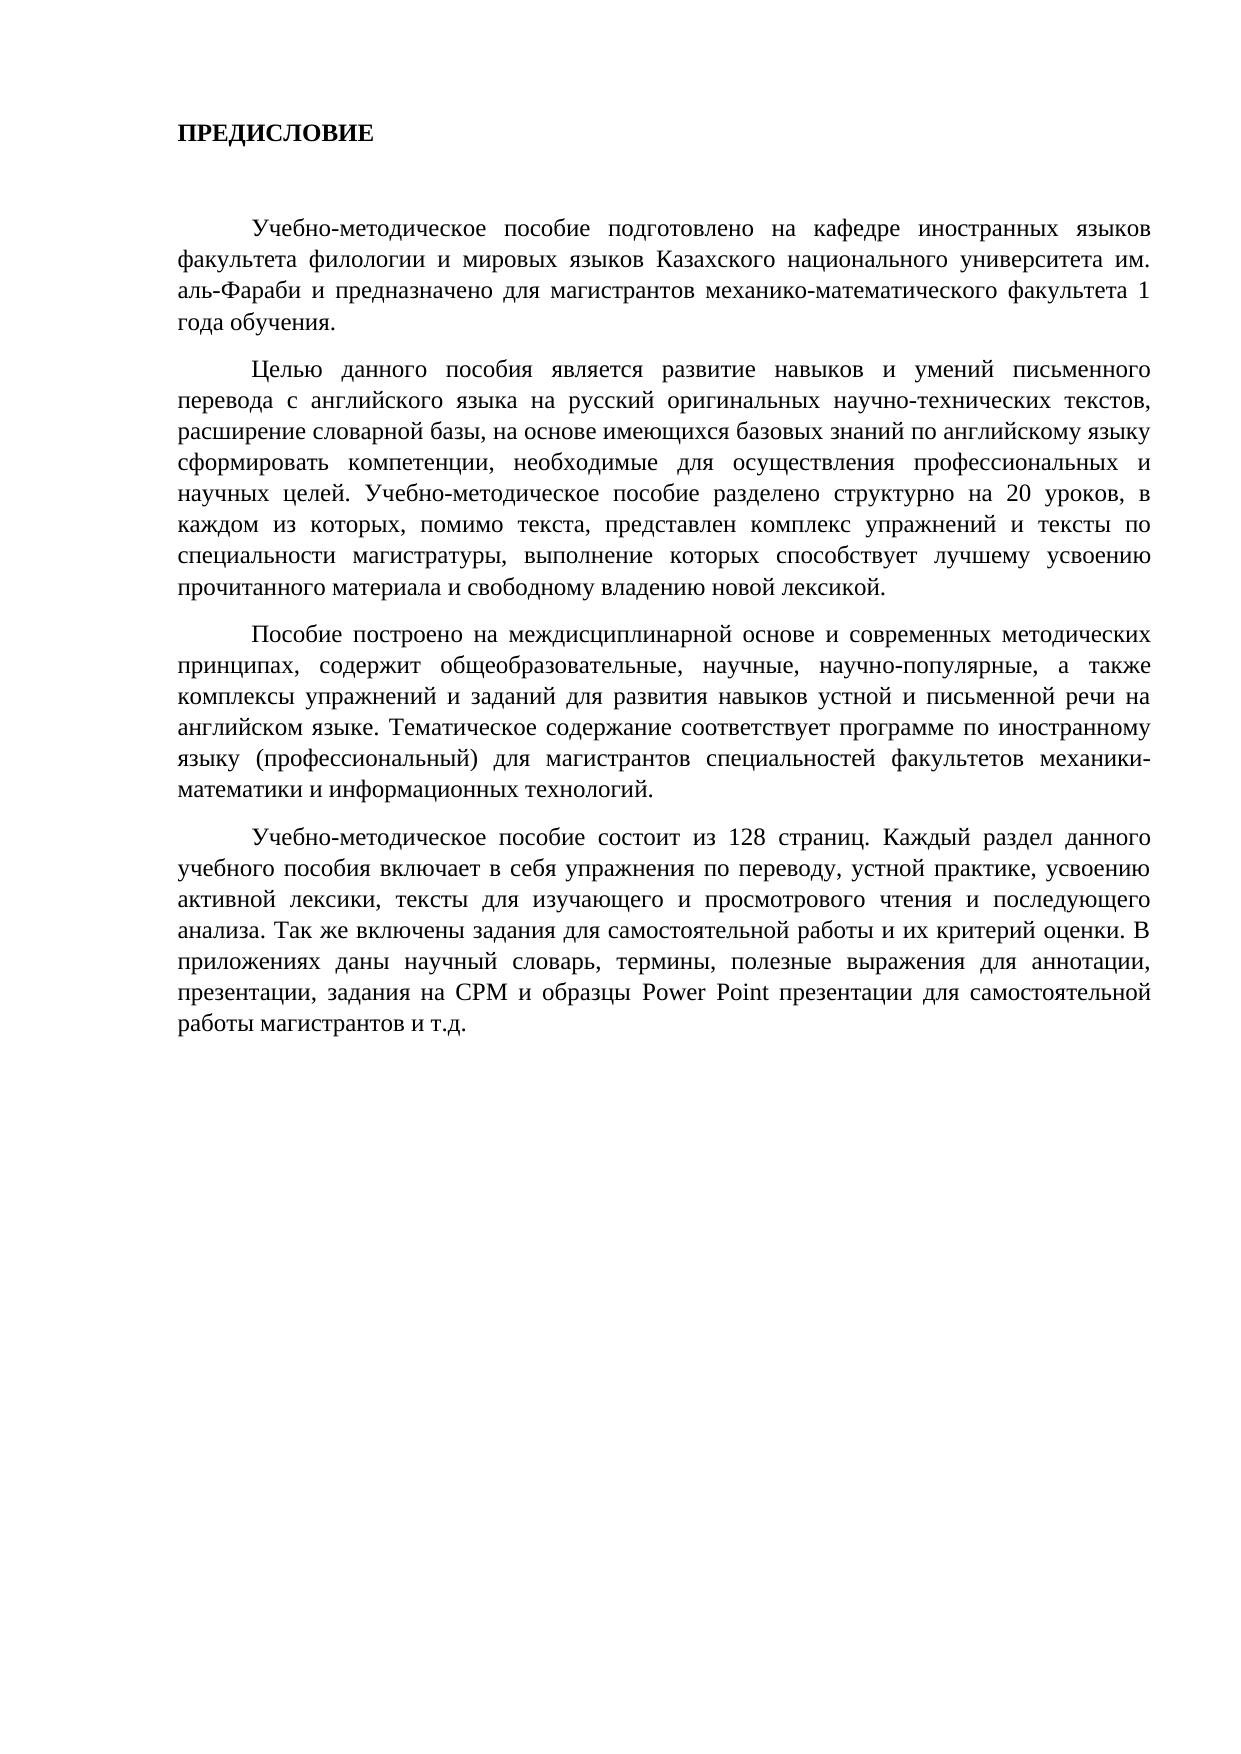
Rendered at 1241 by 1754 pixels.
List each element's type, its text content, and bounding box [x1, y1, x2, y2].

text Учебно-методическое пособие подготовлено на кафедре иностранных языков факультета филологии и мировых языков Казахского национального университета им. аль-Фараби и предназначено для магистрантов механико-математического факультета 1 года обучения. [177, 213, 1152, 335]
text Целью данного пособия является развитие навыков и умений письменного перевода с английского языка на русский оригинальных научно-технических текстов, расширение словарной базы, на основе имеющихся базовых знаний по английскому языку сформировать компетенции, необходимые для осуществления профессиональных и научных целей. Учебно-методическое пособие разделено структурно на 20 уроков, в каждом из которых, помимо текста, представлен комплекс упражнений и тексты по специальности магистратуры, выполнение которых способствует лучшему усвоению прочитанного материала и свободному владению новой лексикой. [177, 354, 1152, 600]
text Пособие построено на междисциплинарной основе и современных методических принципах, содержит общеобразовательные, научные, научно-популярные, а также комплексы упражнений и заданий для развития навыков устной и письменной речи на английском языке. Тематическое содержание соответствует программе по иностранному языку (профессиональный) для магистрантов специальностей факультетов механики-математики и информационных технологий. [177, 619, 1152, 803]
text Учебно-методическое пособие состоит из 128 страниц. Каждый раздел данного учебного пособия включает в себя упражнения по переводу, устной практике, усвоению активной лексики, тексты для изучающего и просмотрового чтения и последующего анализа. Так же включены задания для самостоятельной работы и их критерий оценки. В приложениях даны научный словарь, термины, полезные выражения для аннотации, презентации, задания на СРМ и образцы Power Point презентации для самостоятельной работы магистрантов и т.д. [177, 822, 1152, 1037]
text ПРЕДИСЛОВИЕ [177, 118, 1152, 147]
